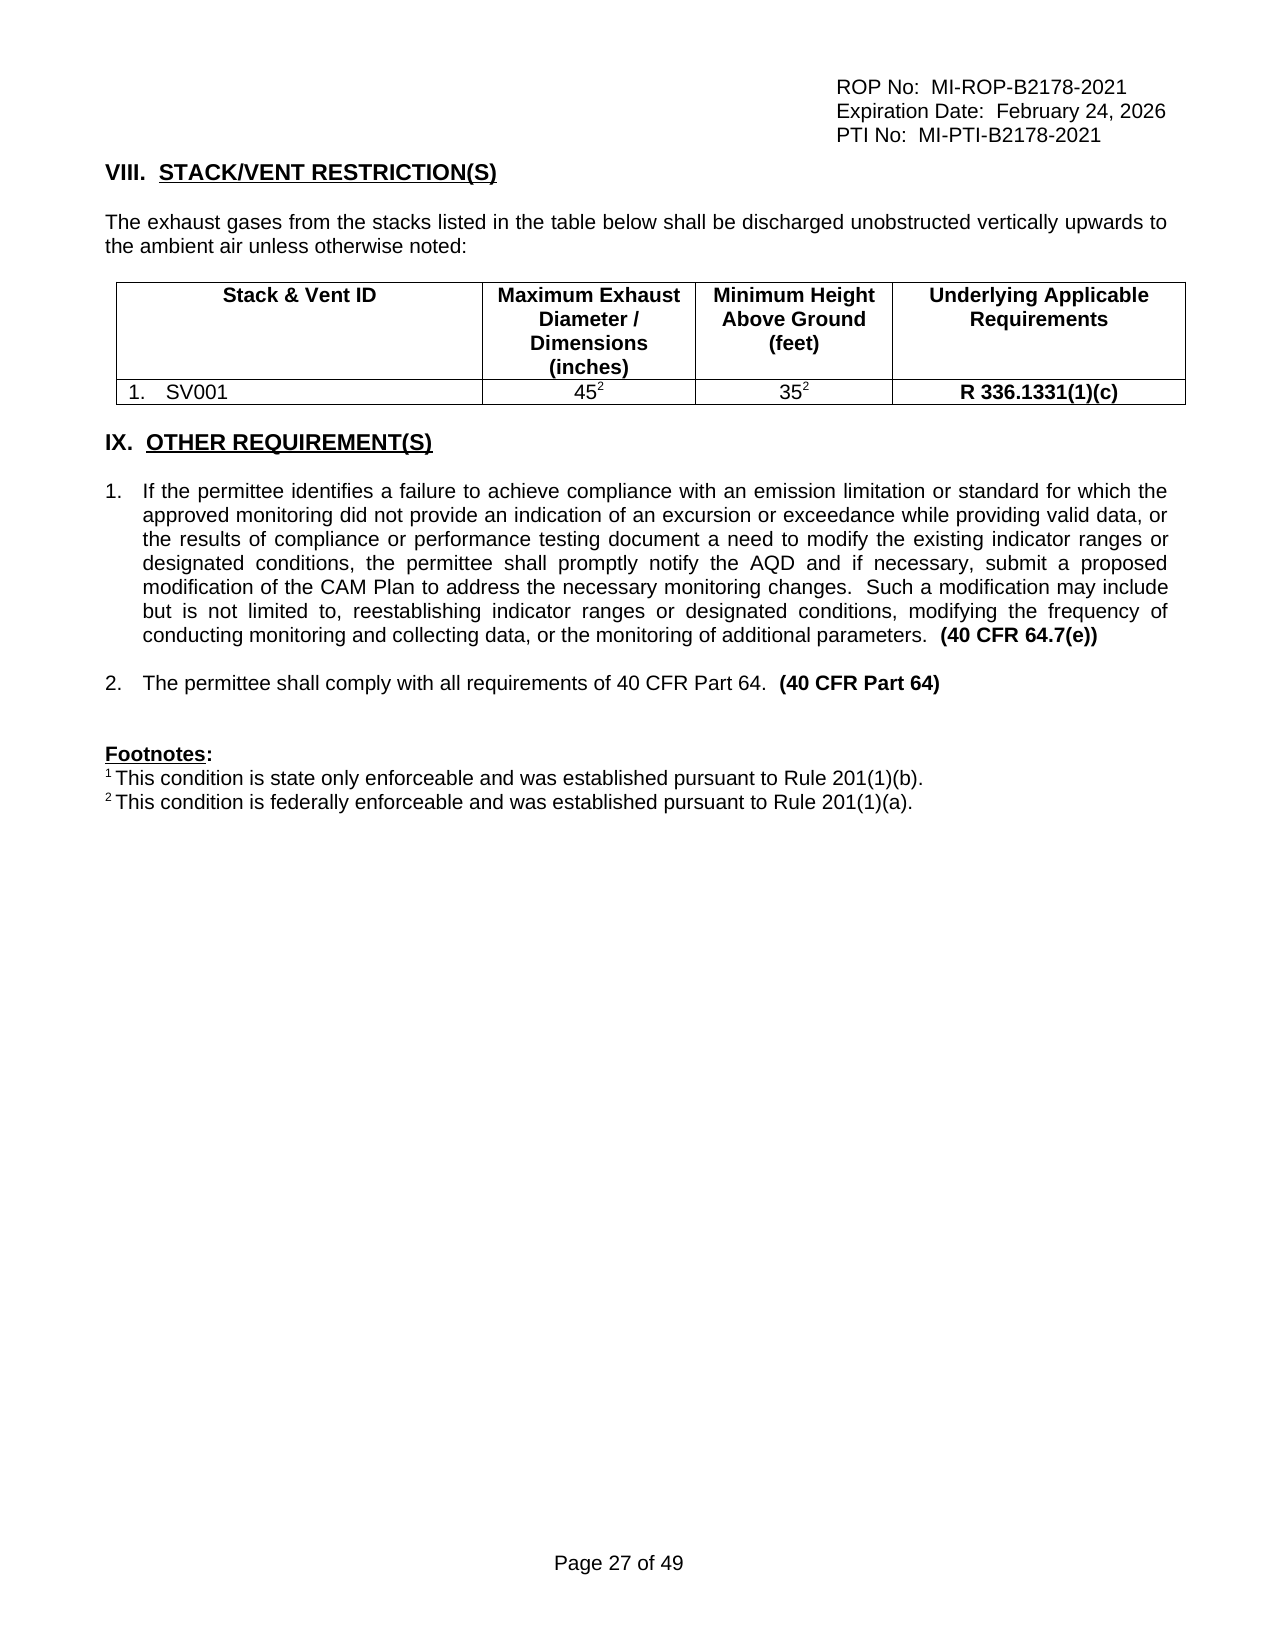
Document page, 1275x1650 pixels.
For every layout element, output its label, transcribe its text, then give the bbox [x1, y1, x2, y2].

text IX. OTHER REQUIREMENT(S) [105, 428, 1170, 455]
text VIII. STACK/VENT RESTRICTION(S) [105, 159, 1170, 186]
table_cell R 336.1331(1)(c) [893, 380, 1185, 403]
list If the permittee identifies a failure to achieve compliance with an emission limitation or standard for which the approved monitoring did not provide an indication of an excursion or exceedance while providing valid data, or the results of compliance or performance testing document a need to modify the existing indicator ranges or designated conditions, the permittee shall promptly notify the AQD and if necessary, submit a proposed modification of the CAM Plan to address the necessary monitoring changes. Such a modification may include but is not limited to, reestablishing indicator ranges or designated conditions, modifying the frequency of conducting monitoring and collecting data, or the monitoring of additional parameters. (40 CFR 64.7(e)) [105, 479, 1170, 646]
table_cell 452 [483, 380, 695, 403]
list The permittee shall comply with all requirements of 40 CFR Part 64. (40 CFR Part 64) [105, 670, 1170, 694]
text 1 This condition is state only enforceable and was established pursuant to Rule 201(1)(b). [105, 766, 1170, 790]
text The exhaust gases from the stacks listed in the table below shall be discharged unobstructed vertically upwards to the ambient air unless otherwise noted: [105, 210, 1170, 258]
text Footnotes: [105, 742, 1170, 766]
table_header Stack & Vent ID [117, 283, 482, 378]
text 2 This condition is federally enforceable and was established pursuant to Rule 201(1)(a). [105, 790, 1170, 814]
table_header Underlying Applicable Requirements [893, 283, 1185, 378]
table_cell 352 [696, 380, 892, 403]
table_header Maximum Exhaust Diameter / Dimensions (inches) [483, 283, 695, 378]
table_header Minimum Height Above Ground (feet) [696, 283, 892, 378]
table_cell SV001 [117, 380, 482, 403]
